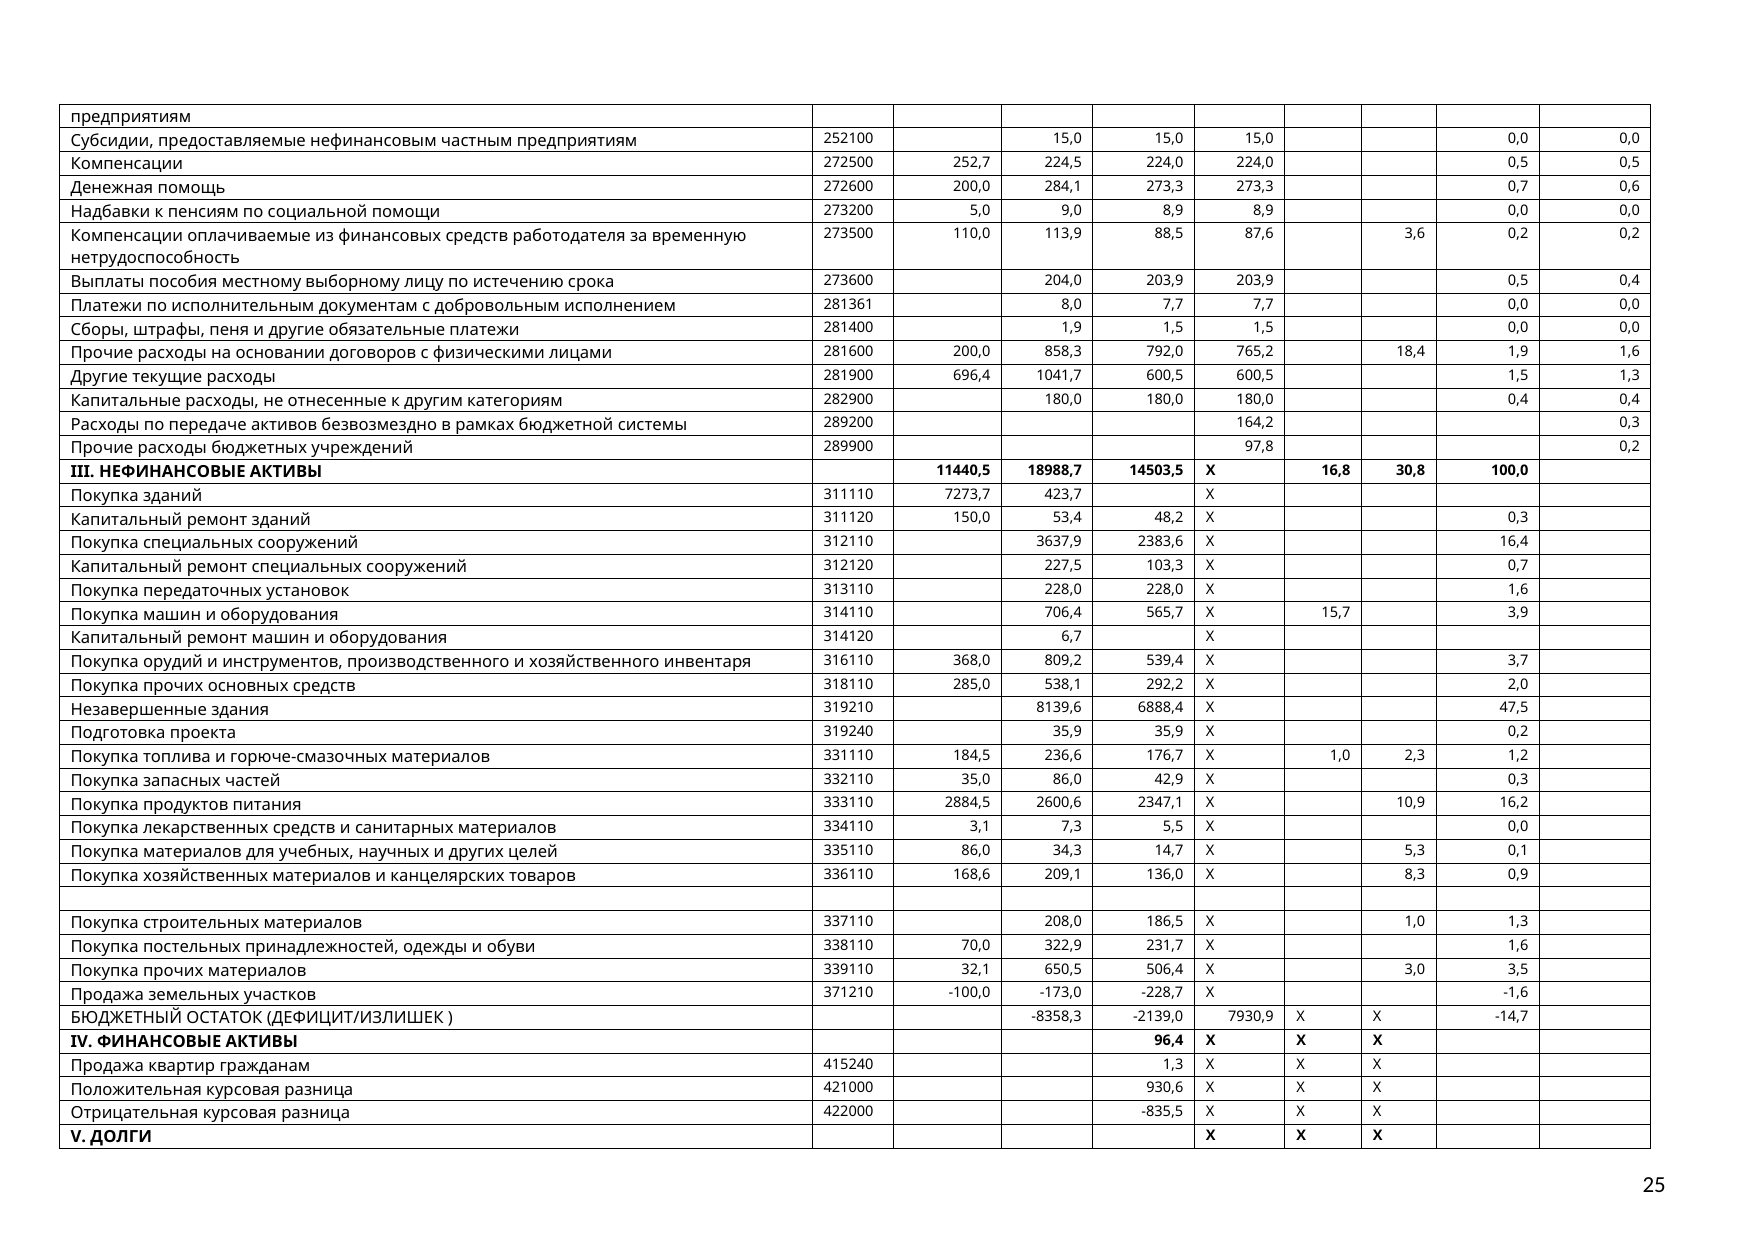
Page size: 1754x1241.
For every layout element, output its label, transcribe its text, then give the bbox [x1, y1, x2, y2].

table_cell 168,6 [894, 864, 1001, 886]
table_cell 322,9 [1002, 935, 1092, 957]
table_cell 224,0 [1195, 152, 1284, 175]
table_cell 236,6 [1002, 745, 1092, 767]
table_cell Покупка прочих материалов [60, 959, 812, 981]
table_cell [1362, 317, 1436, 340]
table_cell -8358,3 [1002, 1006, 1092, 1029]
table_cell X [1362, 1077, 1436, 1100]
table_cell [1093, 105, 1194, 127]
table_cell [1362, 887, 1436, 910]
table_cell 7,3 [1002, 816, 1092, 839]
table_cell [1285, 887, 1361, 910]
table_cell Покупка машин и оборудования [60, 602, 812, 625]
table_cell Покупка материалов для учебных, научных и других целей [60, 840, 812, 862]
table_cell X [1195, 555, 1284, 577]
table_cell 281900 [813, 365, 893, 387]
table_cell 1,5 [1195, 317, 1284, 340]
table_cell 184,5 [894, 745, 1001, 767]
table_cell 3,1 [894, 816, 1001, 839]
table_cell 136,0 [1093, 864, 1194, 886]
table_cell [1437, 1101, 1539, 1124]
table_cell [894, 1101, 1001, 1124]
table_cell 48,2 [1093, 507, 1194, 530]
table_cell 203,9 [1093, 270, 1194, 292]
table_cell 86,0 [1002, 769, 1092, 791]
table_cell [1437, 626, 1539, 649]
table_cell [1540, 982, 1650, 1005]
table_cell [1540, 816, 1650, 839]
table_cell 2,0 [1437, 674, 1539, 696]
table_cell 1,0 [1285, 745, 1361, 767]
table_cell [813, 1030, 893, 1052]
table_cell 252,7 [894, 152, 1001, 175]
table_cell [1093, 887, 1194, 910]
table_cell 335110 [813, 840, 893, 862]
table_cell 809,2 [1002, 650, 1092, 672]
table_cell [1362, 816, 1436, 839]
table_cell -2139,0 [1093, 1006, 1194, 1029]
table_cell [813, 887, 893, 910]
table_cell [1362, 200, 1436, 222]
table_cell [1362, 294, 1436, 316]
table_cell 282900 [813, 389, 893, 411]
table_cell 200,0 [894, 176, 1001, 198]
table_cell [1362, 270, 1436, 292]
table_cell IV. ФИНАНСОВЫЕ АКТИВЫ [60, 1030, 812, 1052]
table_cell [1437, 436, 1539, 459]
table_cell X [1195, 674, 1284, 696]
table_cell Покупка прочих основных средств [60, 674, 812, 696]
table_cell [1540, 484, 1650, 506]
table_cell X [1362, 1054, 1436, 1076]
table_cell Компенсации оплачиваемые из финансовых средств работодателя за временную нетрудоспособность [60, 223, 812, 269]
table_cell [1362, 128, 1436, 151]
table_cell [1540, 460, 1650, 482]
table_cell 0,6 [1540, 176, 1650, 198]
table_cell 273600 [813, 270, 893, 292]
table_cell [1540, 650, 1650, 672]
table_cell 252100 [813, 128, 893, 151]
table_cell [894, 1030, 1001, 1052]
table_cell 332110 [813, 769, 893, 791]
table_cell X [1195, 484, 1284, 506]
table_cell 227,5 [1002, 555, 1092, 577]
table_cell [894, 294, 1001, 316]
table_cell 0,3 [1437, 507, 1539, 530]
table_cell [1437, 887, 1539, 910]
table_cell 7,7 [1093, 294, 1194, 316]
table_cell [1002, 1101, 1092, 1124]
table_cell Покупка постельных принадлежностей, одежды и обуви [60, 935, 812, 957]
table_cell 18,4 [1362, 341, 1436, 364]
table_cell [1362, 769, 1436, 791]
table_cell X [1195, 769, 1284, 791]
table_cell [894, 1054, 1001, 1076]
table_cell V. ДОЛГИ [60, 1125, 812, 1147]
table_cell [1093, 1125, 1194, 1147]
table_cell [1540, 1054, 1650, 1076]
table_cell 186,5 [1093, 911, 1194, 934]
table_cell X [1285, 1006, 1361, 1029]
table_cell III. НЕФИНАНСОВЫЕ АКТИВЫ [60, 460, 812, 482]
table_cell [1285, 128, 1361, 151]
table_cell 0,0 [1437, 200, 1539, 222]
table_cell -173,0 [1002, 982, 1092, 1005]
table_cell Покупка передаточных установок [60, 579, 812, 601]
table_cell [1285, 650, 1361, 672]
table_cell [1285, 365, 1361, 387]
table_cell 1041,7 [1002, 365, 1092, 387]
table_cell 113,9 [1002, 223, 1092, 269]
table_cell 792,0 [1093, 341, 1194, 364]
table_cell Положительная курсовая разница [60, 1077, 812, 1100]
table_cell 338110 [813, 935, 893, 957]
table_cell [1002, 105, 1092, 127]
table_cell [1437, 1077, 1539, 1100]
table_cell 204,0 [1002, 270, 1092, 292]
table_cell 0,1 [1437, 840, 1539, 862]
table_cell 313110 [813, 579, 893, 601]
table_cell 5,3 [1362, 840, 1436, 862]
table_cell [1362, 176, 1436, 198]
table_cell [894, 436, 1001, 459]
table_cell [1540, 1006, 1650, 1029]
table_cell Капитальный ремонт машин и оборудования [60, 626, 812, 649]
table_cell [1362, 674, 1436, 696]
table_cell [813, 460, 893, 482]
table_cell [1362, 626, 1436, 649]
table_cell Покупка хозяйственных материалов и канцелярских товаров [60, 864, 812, 886]
table_cell 3,7 [1437, 650, 1539, 672]
table_cell [1285, 507, 1361, 530]
table_cell [1285, 864, 1361, 886]
table_cell 281400 [813, 317, 893, 340]
table_cell Другие текущие расходы [60, 365, 812, 387]
table_cell [894, 626, 1001, 649]
table_cell Покупка запасных частей [60, 769, 812, 791]
table_cell [1002, 436, 1092, 459]
table_cell -228,7 [1093, 982, 1194, 1005]
table_cell 0,0 [1437, 128, 1539, 151]
table_cell X [1195, 531, 1284, 554]
table_cell 70,0 [894, 935, 1001, 957]
table_cell 272600 [813, 176, 893, 198]
table_cell 14503,5 [1093, 460, 1194, 482]
table_cell [1002, 412, 1092, 435]
table_cell 1,3 [1093, 1054, 1194, 1076]
table_cell [1285, 531, 1361, 554]
table_cell 3,6 [1362, 223, 1436, 269]
table_cell 100,0 [1437, 460, 1539, 482]
table_cell [1285, 484, 1361, 506]
table_cell [894, 721, 1001, 744]
table_cell [1285, 579, 1361, 601]
table_cell 5,5 [1093, 816, 1194, 839]
table_cell X [1285, 1125, 1361, 1147]
table_cell [1285, 223, 1361, 269]
table_cell -835,5 [1093, 1101, 1194, 1124]
table_cell [894, 128, 1001, 151]
table_cell 18988,7 [1002, 460, 1092, 482]
table_cell 1,6 [1437, 935, 1539, 957]
table_cell 2,3 [1362, 745, 1436, 767]
table_cell [1540, 1030, 1650, 1052]
table_cell [1540, 887, 1650, 910]
table_cell [894, 1006, 1001, 1029]
table_cell 0,0 [1540, 294, 1650, 316]
table_cell [1285, 840, 1361, 862]
table_cell [1285, 389, 1361, 411]
table_cell Капитальный ремонт зданий [60, 507, 812, 530]
table_cell 331110 [813, 745, 893, 767]
table_cell [1540, 697, 1650, 720]
table_cell [1285, 911, 1361, 934]
table_cell [1362, 484, 1436, 506]
table_cell 35,9 [1093, 721, 1194, 744]
table_cell [60, 887, 812, 910]
table_cell 930,6 [1093, 1077, 1194, 1100]
table_cell 14,7 [1093, 840, 1194, 862]
table_cell 1,2 [1437, 745, 1539, 767]
table_cell X [1195, 602, 1284, 625]
table_cell X [1195, 816, 1284, 839]
table_cell [1437, 412, 1539, 435]
table_cell Покупка топлива и горюче-смазочных материалов [60, 745, 812, 767]
table_cell [1362, 935, 1436, 957]
table_cell 9,0 [1002, 200, 1092, 222]
table_cell 3,5 [1437, 959, 1539, 981]
table_cell [894, 697, 1001, 720]
table_cell [1540, 745, 1650, 767]
table_cell 273,3 [1195, 176, 1284, 198]
table_cell 200,0 [894, 341, 1001, 364]
table_cell 0,0 [1540, 128, 1650, 151]
table_cell [1540, 674, 1650, 696]
table_cell X [1195, 1101, 1284, 1124]
table_cell [1437, 105, 1539, 127]
table_cell [894, 105, 1001, 127]
table_cell [1002, 1125, 1092, 1147]
table_cell [1195, 887, 1284, 910]
table_cell 319210 [813, 697, 893, 720]
table_cell 333110 [813, 792, 893, 815]
table_cell [1437, 1030, 1539, 1052]
table_cell 312120 [813, 555, 893, 577]
table_cell [1540, 507, 1650, 530]
table_cell X [1362, 1125, 1436, 1147]
table_cell 8,3 [1362, 864, 1436, 886]
table_cell 103,3 [1093, 555, 1194, 577]
table_cell 110,0 [894, 223, 1001, 269]
table_cell 35,0 [894, 769, 1001, 791]
table_cell Платежи по исполнительным документам с добровольным исполнением [60, 294, 812, 316]
table_cell [813, 1125, 893, 1147]
table_cell [1285, 317, 1361, 340]
table_cell 0,2 [1540, 436, 1650, 459]
table_cell 96,4 [1093, 1030, 1194, 1052]
table_cell 11440,5 [894, 460, 1001, 482]
table_cell [1437, 1125, 1539, 1147]
table_cell 15,0 [1093, 128, 1194, 151]
table_cell X [1195, 579, 1284, 601]
table_cell Выплаты пособия местному выборному лицу по истечению срока [60, 270, 812, 292]
table_cell -100,0 [894, 982, 1001, 1005]
table_cell [1285, 176, 1361, 198]
table_cell 224,5 [1002, 152, 1092, 175]
table_cell Капитальные расходы, не отнесенные к другим категориям [60, 389, 812, 411]
table_cell [1437, 1054, 1539, 1076]
table_cell [1093, 436, 1194, 459]
table_cell [894, 1077, 1001, 1100]
table_cell [1195, 105, 1284, 127]
table_cell 3,9 [1437, 602, 1539, 625]
table_cell 231,7 [1093, 935, 1194, 957]
table_cell [1285, 982, 1361, 1005]
table_cell Покупка зданий [60, 484, 812, 506]
table_cell 0,2 [1437, 721, 1539, 744]
table_cell 565,7 [1093, 602, 1194, 625]
table_cell 3637,9 [1002, 531, 1092, 554]
table_cell 273200 [813, 200, 893, 222]
table_cell 600,5 [1093, 365, 1194, 387]
table_cell X [1195, 626, 1284, 649]
table_cell 0,0 [1437, 816, 1539, 839]
table_cell Продажа земельных участков [60, 982, 812, 1005]
table_cell [1002, 887, 1092, 910]
table_cell [894, 555, 1001, 577]
table_cell [894, 270, 1001, 292]
table_cell 415240 [813, 1054, 893, 1076]
table_cell [1285, 792, 1361, 815]
table_cell 1,5 [1093, 317, 1194, 340]
table_cell X [1195, 1077, 1284, 1100]
table_cell 0,5 [1437, 270, 1539, 292]
table_cell 88,5 [1093, 223, 1194, 269]
table_cell 421000 [813, 1077, 893, 1100]
table_cell 706,4 [1002, 602, 1092, 625]
table_cell 281600 [813, 341, 893, 364]
table_cell 35,9 [1002, 721, 1092, 744]
table_cell [1540, 935, 1650, 957]
table_cell Надбавки к пенсиям по социальной помощи [60, 200, 812, 222]
table_cell 16,2 [1437, 792, 1539, 815]
table_cell 289900 [813, 436, 893, 459]
table_cell 228,0 [1093, 579, 1194, 601]
table_cell 0,9 [1437, 864, 1539, 886]
table_cell X [1362, 1101, 1436, 1124]
table_cell Сборы, штрафы, пеня и другие обязательные платежи [60, 317, 812, 340]
table_cell [1285, 674, 1361, 696]
table_cell X [1195, 650, 1284, 672]
table_cell [1285, 152, 1361, 175]
table_cell [1540, 769, 1650, 791]
table_cell 34,3 [1002, 840, 1092, 862]
table_cell [1285, 105, 1361, 127]
table_cell 650,5 [1002, 959, 1092, 981]
table_cell [1362, 697, 1436, 720]
table_cell 0,5 [1540, 152, 1650, 175]
table_cell [1002, 1077, 1092, 1100]
table_cell 8139,6 [1002, 697, 1092, 720]
table_cell 273,3 [1093, 176, 1194, 198]
table_cell [1362, 721, 1436, 744]
table_cell 87,6 [1195, 223, 1284, 269]
table_cell 5,0 [894, 200, 1001, 222]
table_cell [1540, 840, 1650, 862]
table_cell 281361 [813, 294, 893, 316]
table_cell 506,4 [1093, 959, 1194, 981]
table_cell [1285, 200, 1361, 222]
table_cell 42,9 [1093, 769, 1194, 791]
table_cell 0,4 [1437, 389, 1539, 411]
table_cell 86,0 [894, 840, 1001, 862]
table_cell 228,0 [1002, 579, 1092, 601]
table_cell Субсидии, предоставляемые нефинансовым частным предприятиям [60, 128, 812, 151]
table_cell 0,0 [1540, 317, 1650, 340]
table_cell 150,0 [894, 507, 1001, 530]
table_cell X [1195, 911, 1284, 934]
table_cell X [1195, 840, 1284, 862]
table_cell X [1195, 1030, 1284, 1052]
table_cell БЮДЖЕТНЫЙ ОСТАТОК (ДЕФИЦИТ/ИЗЛИШЕК ) [60, 1006, 812, 1029]
table_cell Прочие расходы бюджетных учреждений [60, 436, 812, 459]
table_cell 1,0 [1362, 911, 1436, 934]
table_cell Покупка специальных сооружений [60, 531, 812, 554]
table_cell [1540, 105, 1650, 127]
table_cell Денежная помощь [60, 176, 812, 198]
table_cell 371210 [813, 982, 893, 1005]
table_cell X [1195, 1125, 1284, 1147]
table_cell 97,8 [1195, 436, 1284, 459]
table_cell X [1195, 935, 1284, 957]
table_cell 696,4 [894, 365, 1001, 387]
table_cell 7,7 [1195, 294, 1284, 316]
table_cell 15,7 [1285, 602, 1361, 625]
table_cell [1285, 341, 1361, 364]
table_cell [1093, 626, 1194, 649]
table_cell [1540, 721, 1650, 744]
table_cell X [1195, 507, 1284, 530]
table_cell X [1285, 1030, 1361, 1052]
table_cell [1362, 555, 1436, 577]
table_cell 339110 [813, 959, 893, 981]
table_cell [1285, 436, 1361, 459]
table_cell 1,6 [1437, 579, 1539, 601]
table_cell [1093, 412, 1194, 435]
table_cell [1093, 484, 1194, 506]
table_cell X [1195, 721, 1284, 744]
table_cell 0,4 [1540, 270, 1650, 292]
table_cell 2383,6 [1093, 531, 1194, 554]
table_cell 284,1 [1002, 176, 1092, 198]
table_cell 7273,7 [894, 484, 1001, 506]
table_cell 285,0 [894, 674, 1001, 696]
table_cell [894, 531, 1001, 554]
table_cell [1540, 864, 1650, 886]
table_cell [1285, 816, 1361, 839]
table_cell 1,3 [1437, 911, 1539, 934]
table_cell X [1195, 697, 1284, 720]
table_cell X [1285, 1101, 1361, 1124]
table_cell 1,9 [1437, 341, 1539, 364]
table_cell [1362, 436, 1436, 459]
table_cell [60, 105, 812, 127]
table_cell 180,0 [1002, 389, 1092, 411]
table_cell [1540, 602, 1650, 625]
table_cell 858,3 [1002, 341, 1092, 364]
table_cell 32,1 [894, 959, 1001, 981]
table_cell 209,1 [1002, 864, 1092, 886]
table_cell 208,0 [1002, 911, 1092, 934]
table_cell [894, 1125, 1001, 1147]
table_cell 272500 [813, 152, 893, 175]
table_cell 0,5 [1437, 152, 1539, 175]
table_cell 3,0 [1362, 959, 1436, 981]
table_cell X [1285, 1054, 1361, 1076]
table_cell 539,4 [1093, 650, 1194, 672]
table_cell 289200 [813, 412, 893, 435]
table_cell 319240 [813, 721, 893, 744]
table_cell [1285, 697, 1361, 720]
table_cell 0,3 [1540, 412, 1650, 435]
table_cell 10,9 [1362, 792, 1436, 815]
table_cell [1540, 792, 1650, 815]
table_cell [894, 887, 1001, 910]
table_cell [1362, 531, 1436, 554]
table_cell [1285, 721, 1361, 744]
table_cell Отрицательная курсовая разница [60, 1101, 812, 1124]
table_cell 368,0 [894, 650, 1001, 672]
table_cell [1285, 270, 1361, 292]
table_cell 6,7 [1002, 626, 1092, 649]
table_cell 2347,1 [1093, 792, 1194, 815]
table_cell [894, 579, 1001, 601]
table_cell [1362, 507, 1436, 530]
table_cell [1540, 626, 1650, 649]
table_cell 0,2 [1437, 223, 1539, 269]
table_cell 336110 [813, 864, 893, 886]
table_cell 6888,4 [1093, 697, 1194, 720]
table_cell [1285, 626, 1361, 649]
table_cell Покупка продуктов питания [60, 792, 812, 815]
table_cell 180,0 [1195, 389, 1284, 411]
table_cell 423,7 [1002, 484, 1092, 506]
table_cell X [1195, 982, 1284, 1005]
table_cell [1540, 555, 1650, 577]
table_cell 273500 [813, 223, 893, 269]
table_cell [1540, 911, 1650, 934]
table_cell 318110 [813, 674, 893, 696]
table_cell Незавершенные здания [60, 697, 812, 720]
table_cell 1,6 [1540, 341, 1650, 364]
table_cell [1002, 1054, 1092, 1076]
table_cell 1,5 [1437, 365, 1539, 387]
table_cell -1,6 [1437, 982, 1539, 1005]
table_cell [1285, 935, 1361, 957]
table_cell X [1195, 792, 1284, 815]
table_cell 164,2 [1195, 412, 1284, 435]
table_cell 314110 [813, 602, 893, 625]
table_cell 292,2 [1093, 674, 1194, 696]
table_cell 422000 [813, 1101, 893, 1124]
table_cell 2884,5 [894, 792, 1001, 815]
table_cell [894, 911, 1001, 934]
table_cell 765,2 [1195, 341, 1284, 364]
table_cell [1362, 602, 1436, 625]
table_cell [894, 317, 1001, 340]
table_cell [1362, 152, 1436, 175]
table_cell [1362, 650, 1436, 672]
table_cell 600,5 [1195, 365, 1284, 387]
table_cell 0,0 [1437, 317, 1539, 340]
table_cell 0,7 [1437, 555, 1539, 577]
table_cell 0,2 [1540, 223, 1650, 269]
table_cell Покупка лекарственных средств и санитарных материалов [60, 816, 812, 839]
table_cell [1540, 959, 1650, 981]
table_cell 16,8 [1285, 460, 1361, 482]
table_cell [1362, 105, 1436, 127]
table_cell Покупка строительных материалов [60, 911, 812, 934]
table_cell [1437, 484, 1539, 506]
table_cell 1,3 [1540, 365, 1650, 387]
table_cell [1362, 412, 1436, 435]
table_cell X [1362, 1030, 1436, 1052]
table_cell [1285, 555, 1361, 577]
table_cell [1540, 1101, 1650, 1124]
table_cell X [1195, 745, 1284, 767]
table_cell 311120 [813, 507, 893, 530]
table_cell 337110 [813, 911, 893, 934]
table_cell [1362, 982, 1436, 1005]
table_cell 0,3 [1437, 769, 1539, 791]
table_cell -14,7 [1437, 1006, 1539, 1029]
table_cell 538,1 [1002, 674, 1092, 696]
table_cell [1362, 365, 1436, 387]
table_cell X [1195, 460, 1284, 482]
table_cell X [1362, 1006, 1436, 1029]
table_cell [813, 1006, 893, 1029]
table_cell 180,0 [1093, 389, 1194, 411]
table_cell 224,0 [1093, 152, 1194, 175]
table_cell 176,7 [1093, 745, 1194, 767]
table_cell 0,0 [1540, 200, 1650, 222]
table_cell 0,4 [1540, 389, 1650, 411]
table_cell 312110 [813, 531, 893, 554]
table_cell [1540, 531, 1650, 554]
table_cell Прочие расходы на основании договоров с физическими лицами [60, 341, 812, 364]
table_cell [894, 412, 1001, 435]
table_cell 203,9 [1195, 270, 1284, 292]
table_cell 53,4 [1002, 507, 1092, 530]
table_cell [1285, 959, 1361, 981]
table_cell 0,7 [1437, 176, 1539, 198]
table_cell X [1195, 1054, 1284, 1076]
table_cell [1540, 1125, 1650, 1147]
table_cell [1285, 412, 1361, 435]
table_cell 47,5 [1437, 697, 1539, 720]
table_cell 15,0 [1195, 128, 1284, 151]
table_cell 311110 [813, 484, 893, 506]
table_cell [894, 602, 1001, 625]
table_cell Компенсации [60, 152, 812, 175]
table_cell 15,0 [1002, 128, 1092, 151]
table_cell [1540, 579, 1650, 601]
table_cell X [1195, 864, 1284, 886]
table_cell [894, 389, 1001, 411]
table_cell [1540, 1077, 1650, 1100]
table_cell 316110 [813, 650, 893, 672]
table_cell 8,9 [1093, 200, 1194, 222]
table_cell X [1285, 1077, 1361, 1100]
table_cell [1362, 579, 1436, 601]
table_cell [1002, 1030, 1092, 1052]
table_cell Расходы по передаче активов безвозмездно в рамках бюджетной системы [60, 412, 812, 435]
table_cell [1285, 294, 1361, 316]
table_cell Покупка орудий и инструментов, производственного и хозяйственного инвентаря [60, 650, 812, 672]
table_cell 7930,9 [1195, 1006, 1284, 1029]
table_cell 8,9 [1195, 200, 1284, 222]
table_cell Капитальный ремонт специальных сооружений [60, 555, 812, 577]
table_cell 0,0 [1437, 294, 1539, 316]
table_cell Подготовка проекта [60, 721, 812, 744]
table_cell 334110 [813, 816, 893, 839]
table_cell 251200 [813, 105, 893, 127]
table_cell Продажа квартир гражданам [60, 1054, 812, 1076]
table_cell 30,8 [1362, 460, 1436, 482]
table_cell 2600,6 [1002, 792, 1092, 815]
table_cell 314120 [813, 626, 893, 649]
table_cell [1362, 389, 1436, 411]
table_cell 16,4 [1437, 531, 1539, 554]
table_cell X [1195, 959, 1284, 981]
table_cell [1285, 769, 1361, 791]
table_cell 1,9 [1002, 317, 1092, 340]
table_cell 8,0 [1002, 294, 1092, 316]
